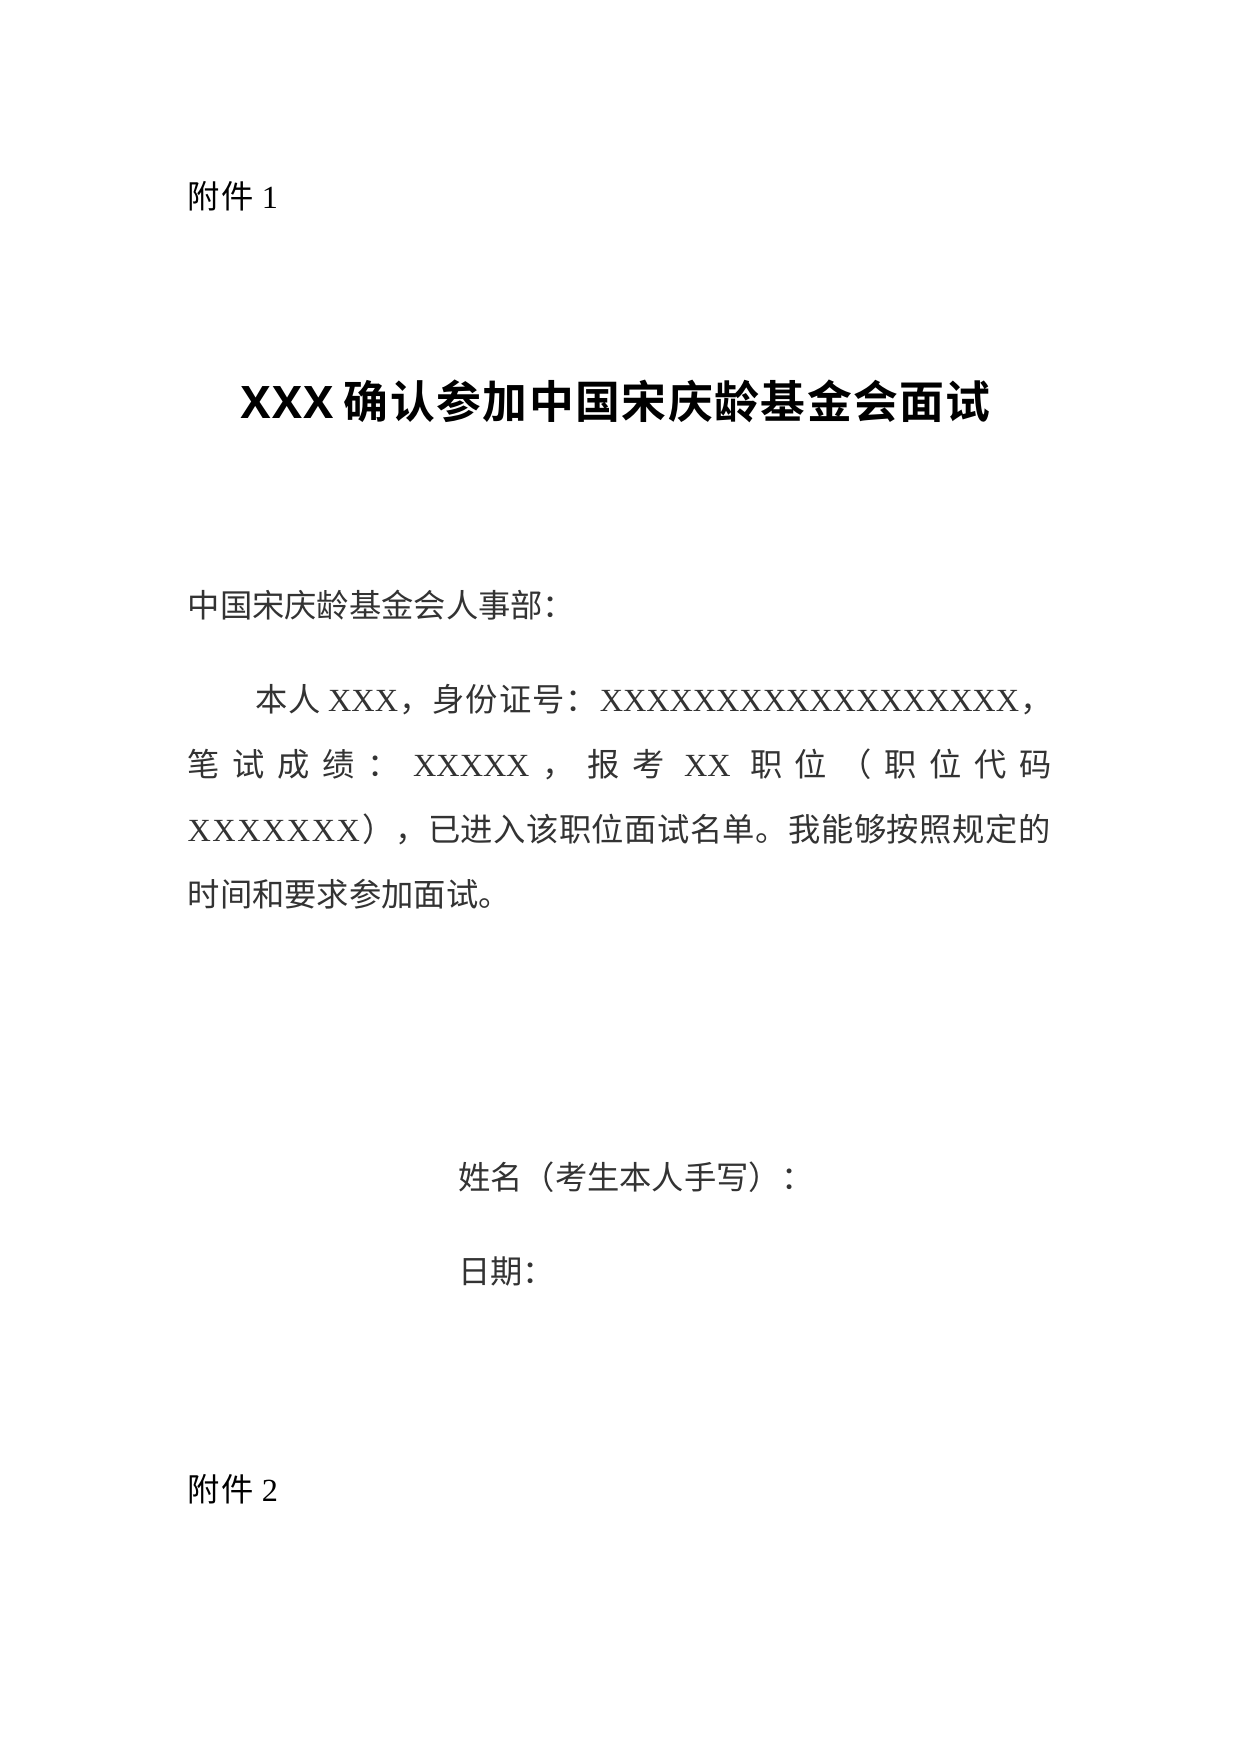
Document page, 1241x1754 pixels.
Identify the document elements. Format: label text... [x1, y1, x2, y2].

text 附件2 [187, 1454, 1053, 1519]
text XXX确认参加中国宋庆龄基金会面试 [187, 350, 1053, 448]
text 姓名（考生本人手写）： [187, 1143, 1053, 1208]
text 中国宋庆龄基金会人事部： [187, 571, 1053, 636]
text 附件1 [187, 162, 1053, 227]
text 本人XXX，身份证号：XXXXXXXXXXXXXXXXXX，笔试成绩：XXXXX，报考XX职位（职位代码XXXXXXX），已进入该职位面试名单。我能够按照规定的时间和要求参加面试。 [187, 665, 1053, 925]
text 日期： [187, 1237, 1053, 1302]
